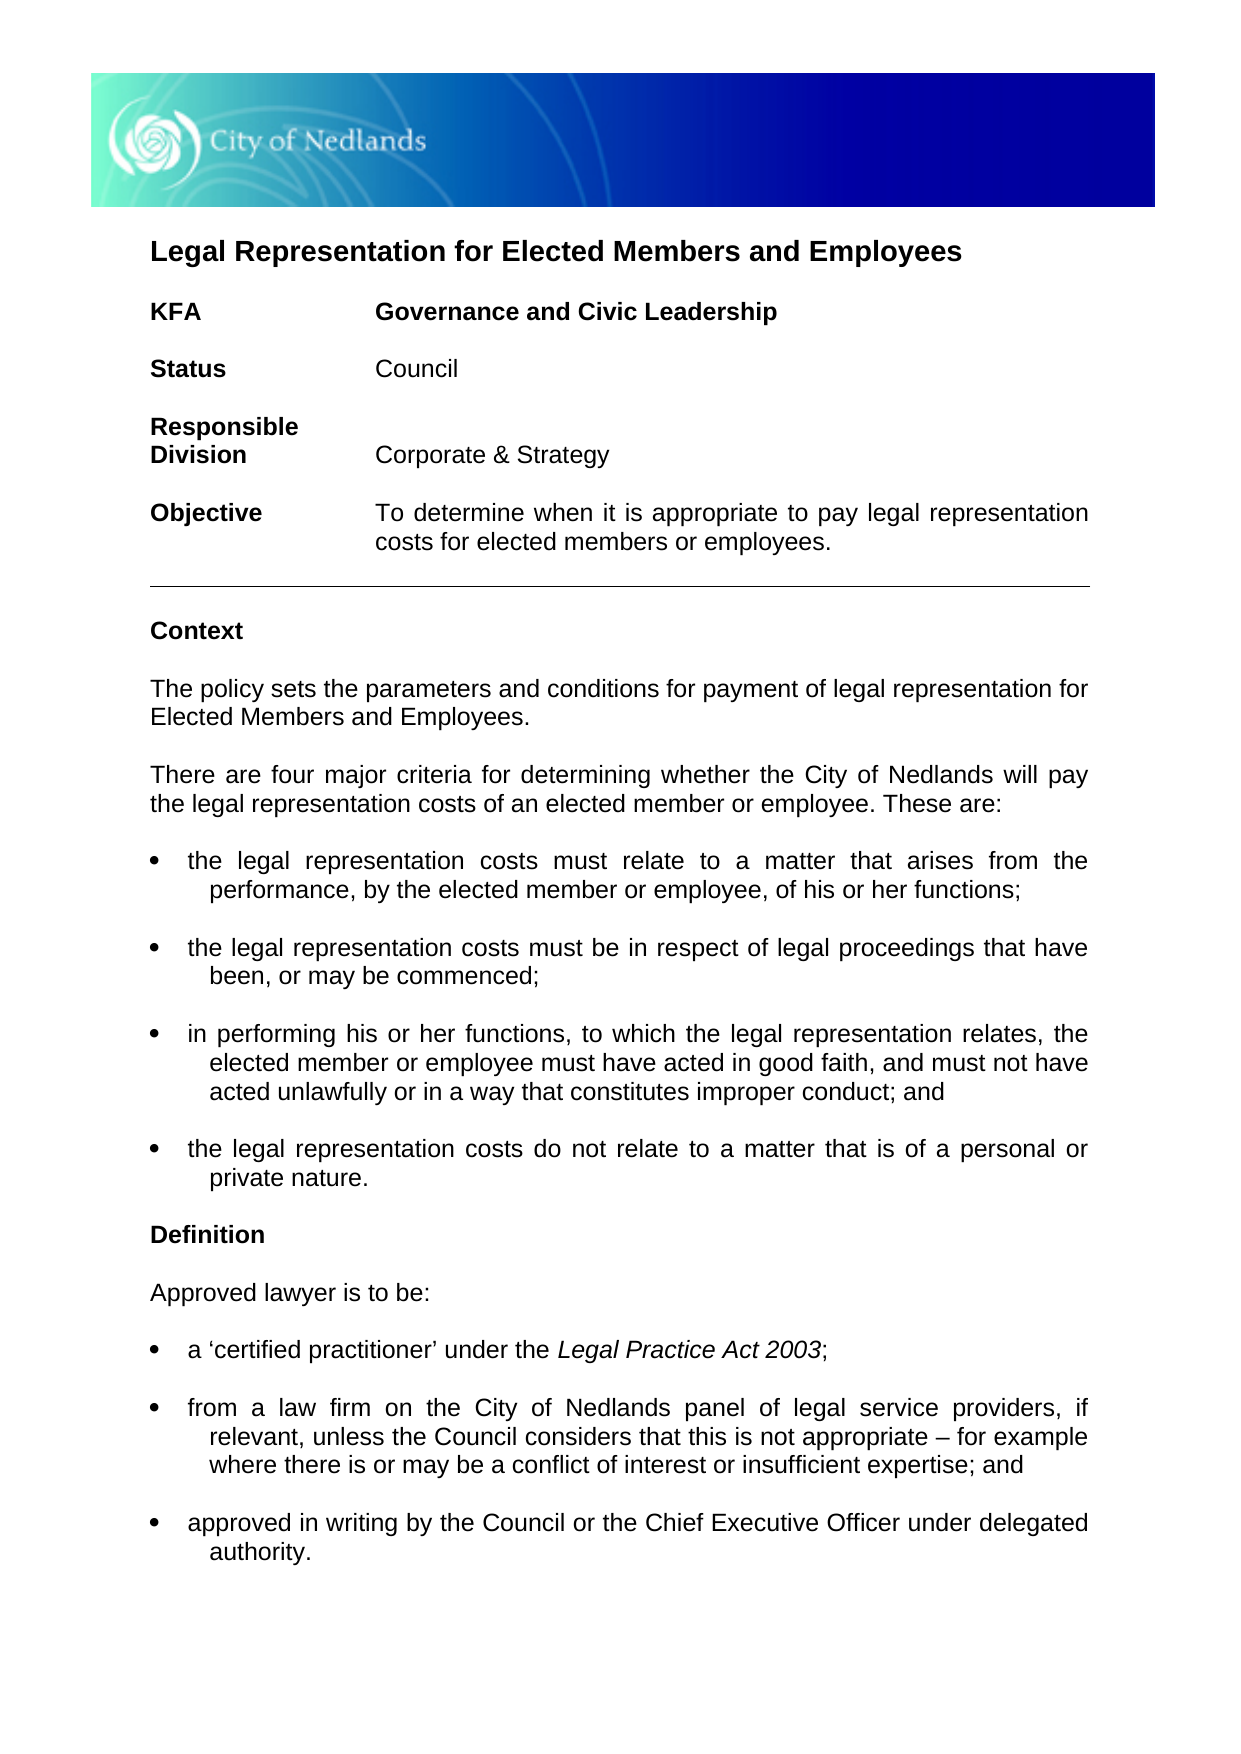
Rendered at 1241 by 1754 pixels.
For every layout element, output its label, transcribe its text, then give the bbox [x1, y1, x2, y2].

text Status Council [150, 354, 1090, 383]
text Context [150, 616, 1090, 645]
text Legal Representation for Elected Members and Employees [150, 234, 1095, 268]
list the legal representation costs do not relate to a matter that is of a personal or private nature. [150, 1134, 1090, 1192]
list approved in writing by the Council or the Chief Executive Officer under delegated authority. [150, 1508, 1090, 1566]
text KFA [150, 297, 1090, 326]
text Division Corporate & Strategy [150, 441, 1090, 469]
picture [91, 73, 1155, 207]
text Approved lawyer is to be: [150, 1278, 1090, 1307]
text There are four major criteria for determining whether the City of Nedlands will pay the legal representation costs of an elected member or employee. These are: [150, 760, 1090, 817]
list a ‘certified practitioner’ under the Legal Practice Act 2003; [150, 1335, 1090, 1364]
text Definition [150, 1220, 1090, 1249]
text The policy sets the parameters and conditions for payment of legal representation for Elected Members and Employees. [150, 674, 1090, 731]
list the legal representation costs must be in respect of legal proceedings that have been, or may be commenced; [150, 932, 1090, 990]
list the legal representation costs must relate to a matter that arises from the performance, by the elected member or employee, of his or her functions; [150, 846, 1090, 904]
list in performing his or her functions, to which the legal representation relates, the elected member or employee must have acted in good faith, and must not have acted unlawfully or in a way that constitutes improper conduct; and [150, 1019, 1090, 1105]
text Objective To determine when it is appropriate to pay legal representation costs for elected members or employees. [150, 498, 1090, 556]
list from a law firm on the City of Nedlands panel of legal service providers, if relevant, unless the Council considers that this is not appropriate – for example where there is or may be a conflict of interest or insufficient expertise; and [150, 1393, 1090, 1479]
text Responsible [150, 412, 1090, 441]
